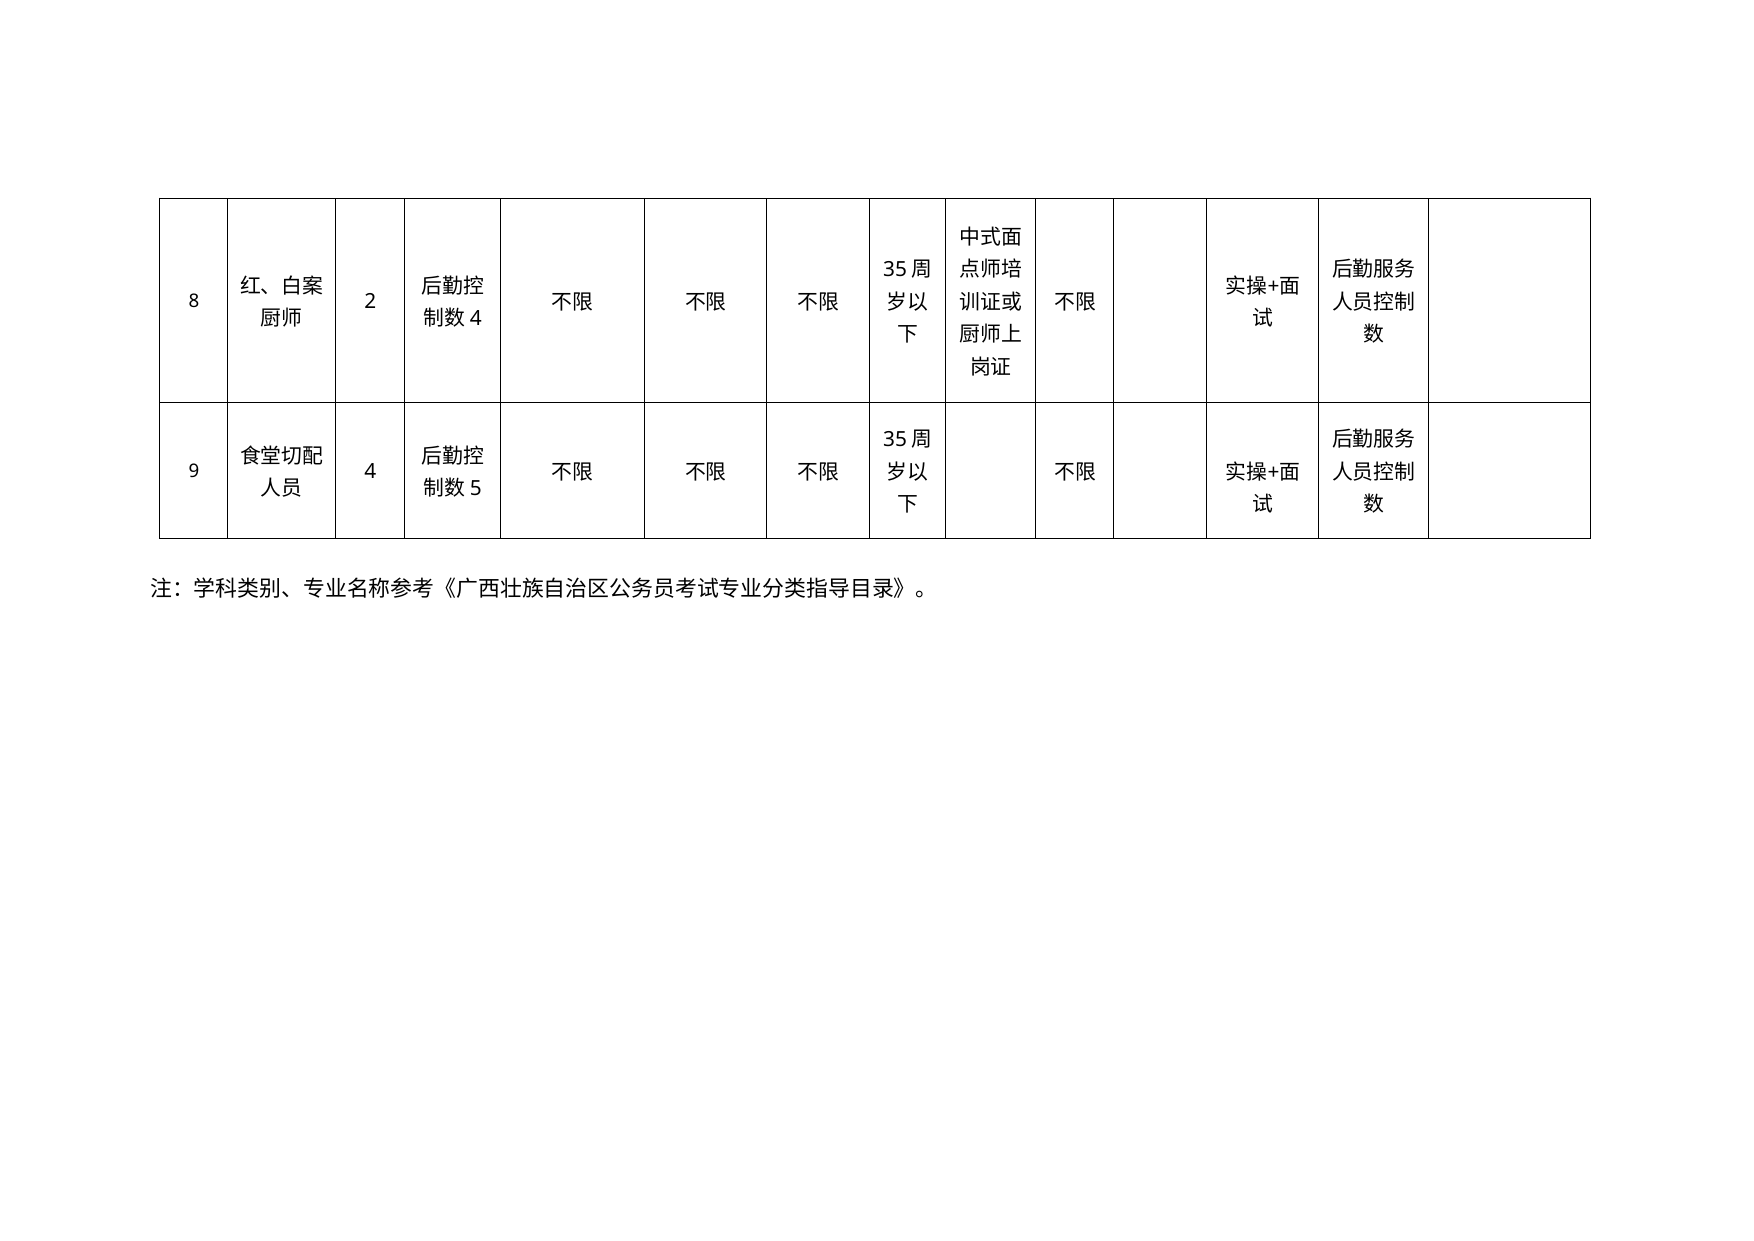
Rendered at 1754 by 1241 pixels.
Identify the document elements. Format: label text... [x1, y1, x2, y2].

table_cell 实操+面试 [1207, 199, 1318, 402]
table_cell 后勤控制数5 [405, 403, 500, 537]
table_cell 不限 [767, 199, 869, 402]
table_cell 8 [160, 199, 227, 402]
table_cell 红、白案厨师 [228, 199, 335, 402]
table_cell 实操+面试 [1207, 403, 1318, 537]
table_cell 中式面点师培训证或厨师上岗证 [946, 199, 1035, 402]
table_cell 食堂切配人员 [228, 403, 335, 537]
table_cell 不限 [501, 199, 644, 402]
table_cell 后勤服务人员控制数 [1319, 403, 1428, 537]
text 注：学科类别、专业名称参考《广西壮族自治区公务员考试专业分类指导目录》。 [150, 571, 1604, 603]
table_cell 后勤服务人员控制数 [1319, 199, 1428, 402]
table_cell [1114, 403, 1206, 537]
table_cell 不限 [645, 199, 766, 402]
table_cell [1429, 199, 1590, 402]
table_cell 后勤控制数4 [405, 199, 500, 402]
table_cell 不限 [501, 403, 644, 537]
table_cell 35周岁以下 [870, 199, 945, 402]
table_cell 不限 [1036, 199, 1113, 402]
table_cell 2 [336, 199, 404, 402]
table_cell 不限 [645, 403, 766, 537]
table_cell 35周岁以下 [870, 403, 945, 537]
table_cell [946, 403, 1035, 537]
table_cell 9 [160, 403, 227, 537]
table_cell 不限 [767, 403, 869, 537]
table_cell [1114, 199, 1206, 402]
table_cell [1429, 403, 1590, 537]
table_cell 不限 [1036, 403, 1113, 537]
table_cell 4 [336, 403, 404, 537]
